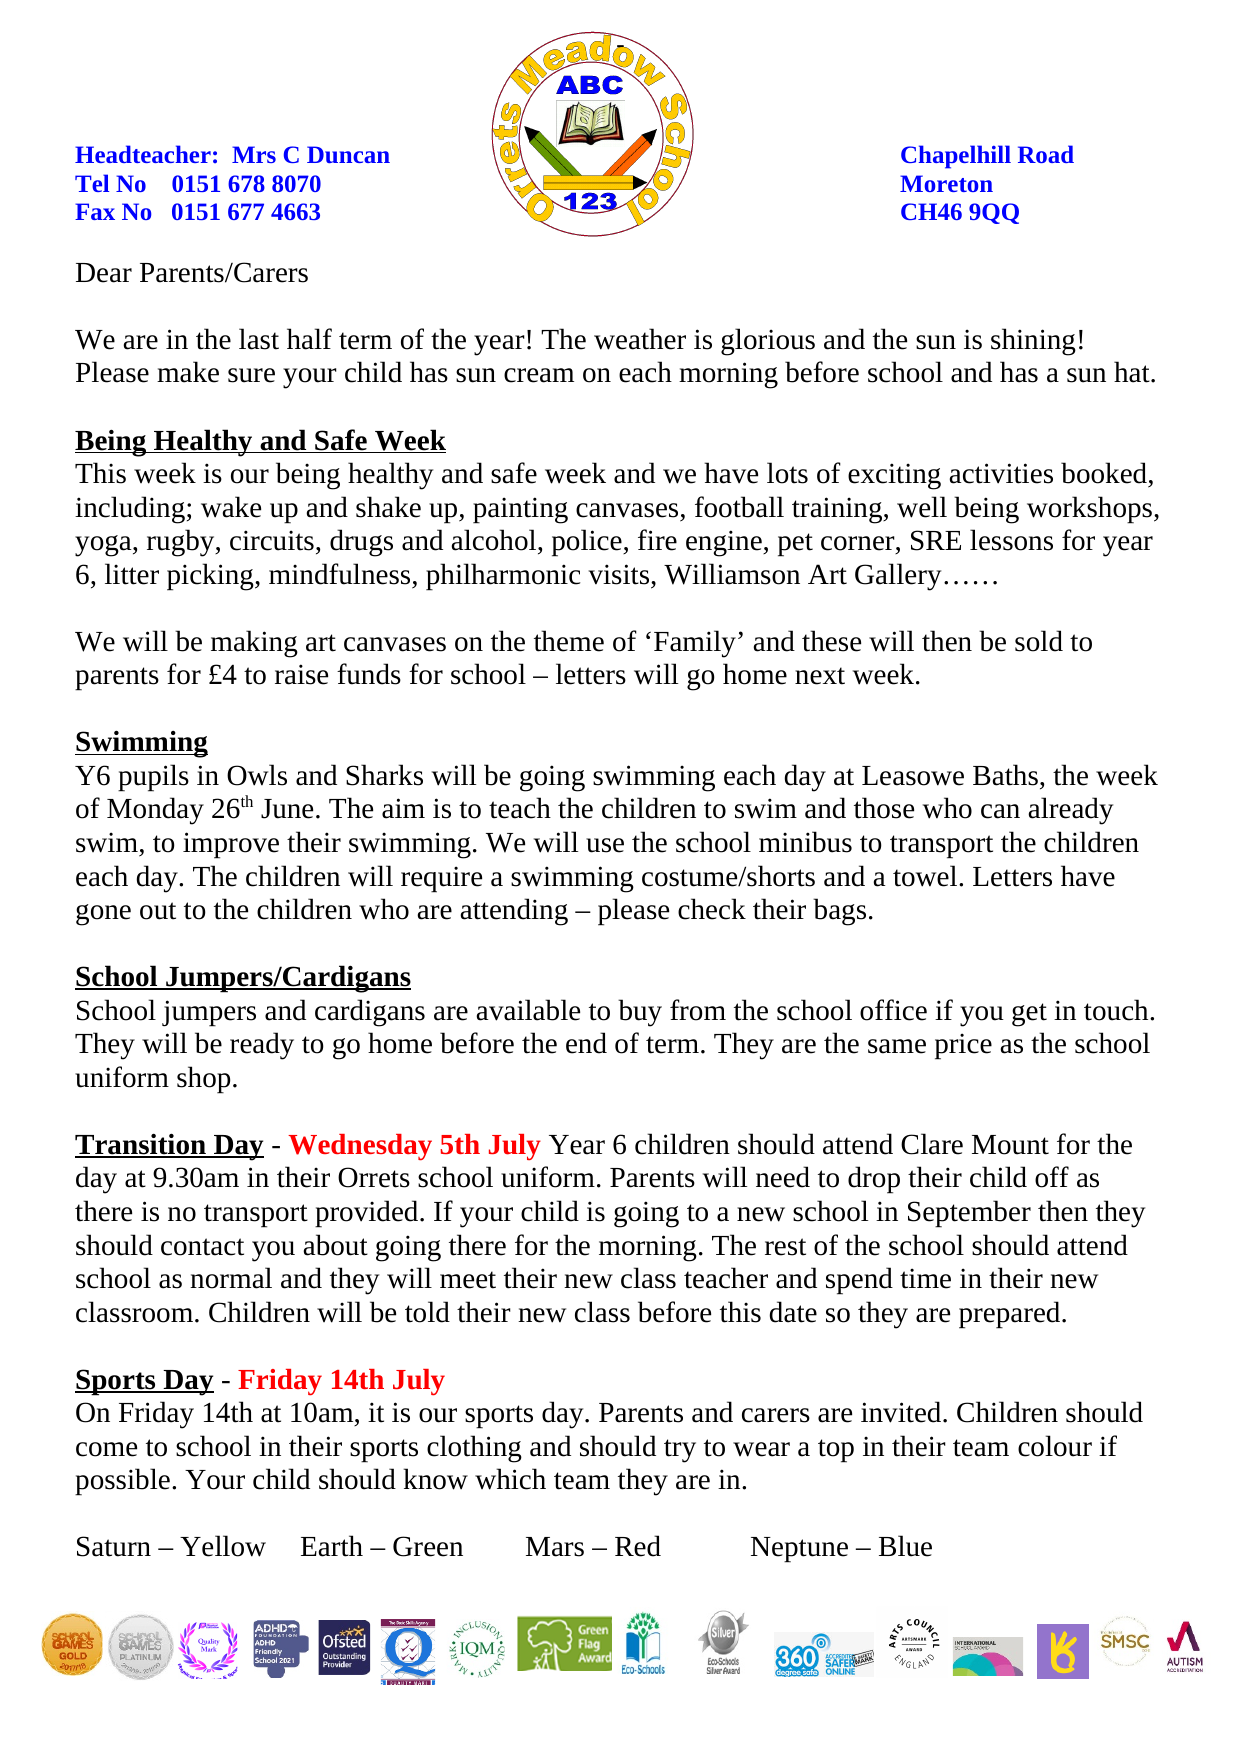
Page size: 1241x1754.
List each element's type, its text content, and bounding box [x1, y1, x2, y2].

text School Jumpers/Cardigans [75, 959, 1165, 993]
picture [792, 1671, 800, 1677]
text Being Healthy and Safe Week [75, 423, 1165, 456]
text We will be making art canvases on the theme of ‘Family’ and these will then be sold to parents for £4 to raise funds for school – letters will go home next week. [75, 624, 1165, 691]
text We are in the last half term of the year! The weather is glorious and the sun is shining! Please make sure your child has sun cream on each morning before school and has a sun hat. [75, 322, 1165, 389]
text Saturn – Yellow Earth – Green Mars – Red Neptune – Blue [75, 1529, 1165, 1563]
text Swimming [75, 724, 1165, 758]
text Transition Day - Wednesday 5th July Year 6 children should attend Clare Mount for the day at 9.30am in their Orrets school uniform. Parents will need to drop their child off as there is no transport provided. If your child is going to a new school in September then they should contact you about going there for the morning. The rest of the school should attend school as normal and they will meet their new class teacher and spend time in their new classroom. Children will be told their new class before this date so they are prepared. [75, 1127, 1165, 1328]
text Sports Day - Friday 14th July [75, 1362, 1165, 1395]
text Y6 pupils in Owls and Sharks will be going swimming each day at Leasowe Baths, the week of Monday 26th June. The aim is to teach the children to swim and those who can already swim, to improve their swimming. We will use the school minibus to transport the children each day. The children will require a swimming costume/shorts and a towel. Letters have gone out to the children who are attending – please check their bags. [75, 758, 1165, 926]
picture [317, 1620, 370, 1673]
text On Friday 14th at 10am, it is our sports day. Parents and carers are invited. Children should come to school in their sports clothing and should try to wear a top in their team colour if possible. Your child should know which team they are in. [75, 1395, 1165, 1496]
picture [105, 1611, 174, 1681]
picture [177, 1622, 238, 1679]
text This week is our being healthy and safe week and we have lots of exciting activities booked, including; wake up and shake up, painting canvases, football training, well being workshops, yoga, rugby, circuits, drugs and alcohol, police, fire engine, pet corner, SRE lessons for year 6, litter picking, mindfulness, philharmonic visits, Williamson Art Gallery…… [75, 456, 1165, 590]
picture [39, 1611, 102, 1674]
text Dear Parents/Carers [75, 255, 1165, 288]
picture [445, 1619, 504, 1676]
picture [252, 1620, 309, 1677]
picture [779, 1649, 815, 1666]
picture [508, 1591, 773, 1674]
picture [951, 1637, 1023, 1675]
picture [876, 1606, 949, 1678]
text School jumpers and cardigans are available to buy from the school office if you get in touch. They will be ready to go home before the end of term. They are the same price as the school uniform shop. [75, 993, 1165, 1093]
picture [774, 1632, 874, 1677]
picture [378, 1619, 435, 1683]
picture [491, 31, 694, 237]
picture [1091, 1611, 1215, 1673]
picture [1035, 1624, 1089, 1678]
